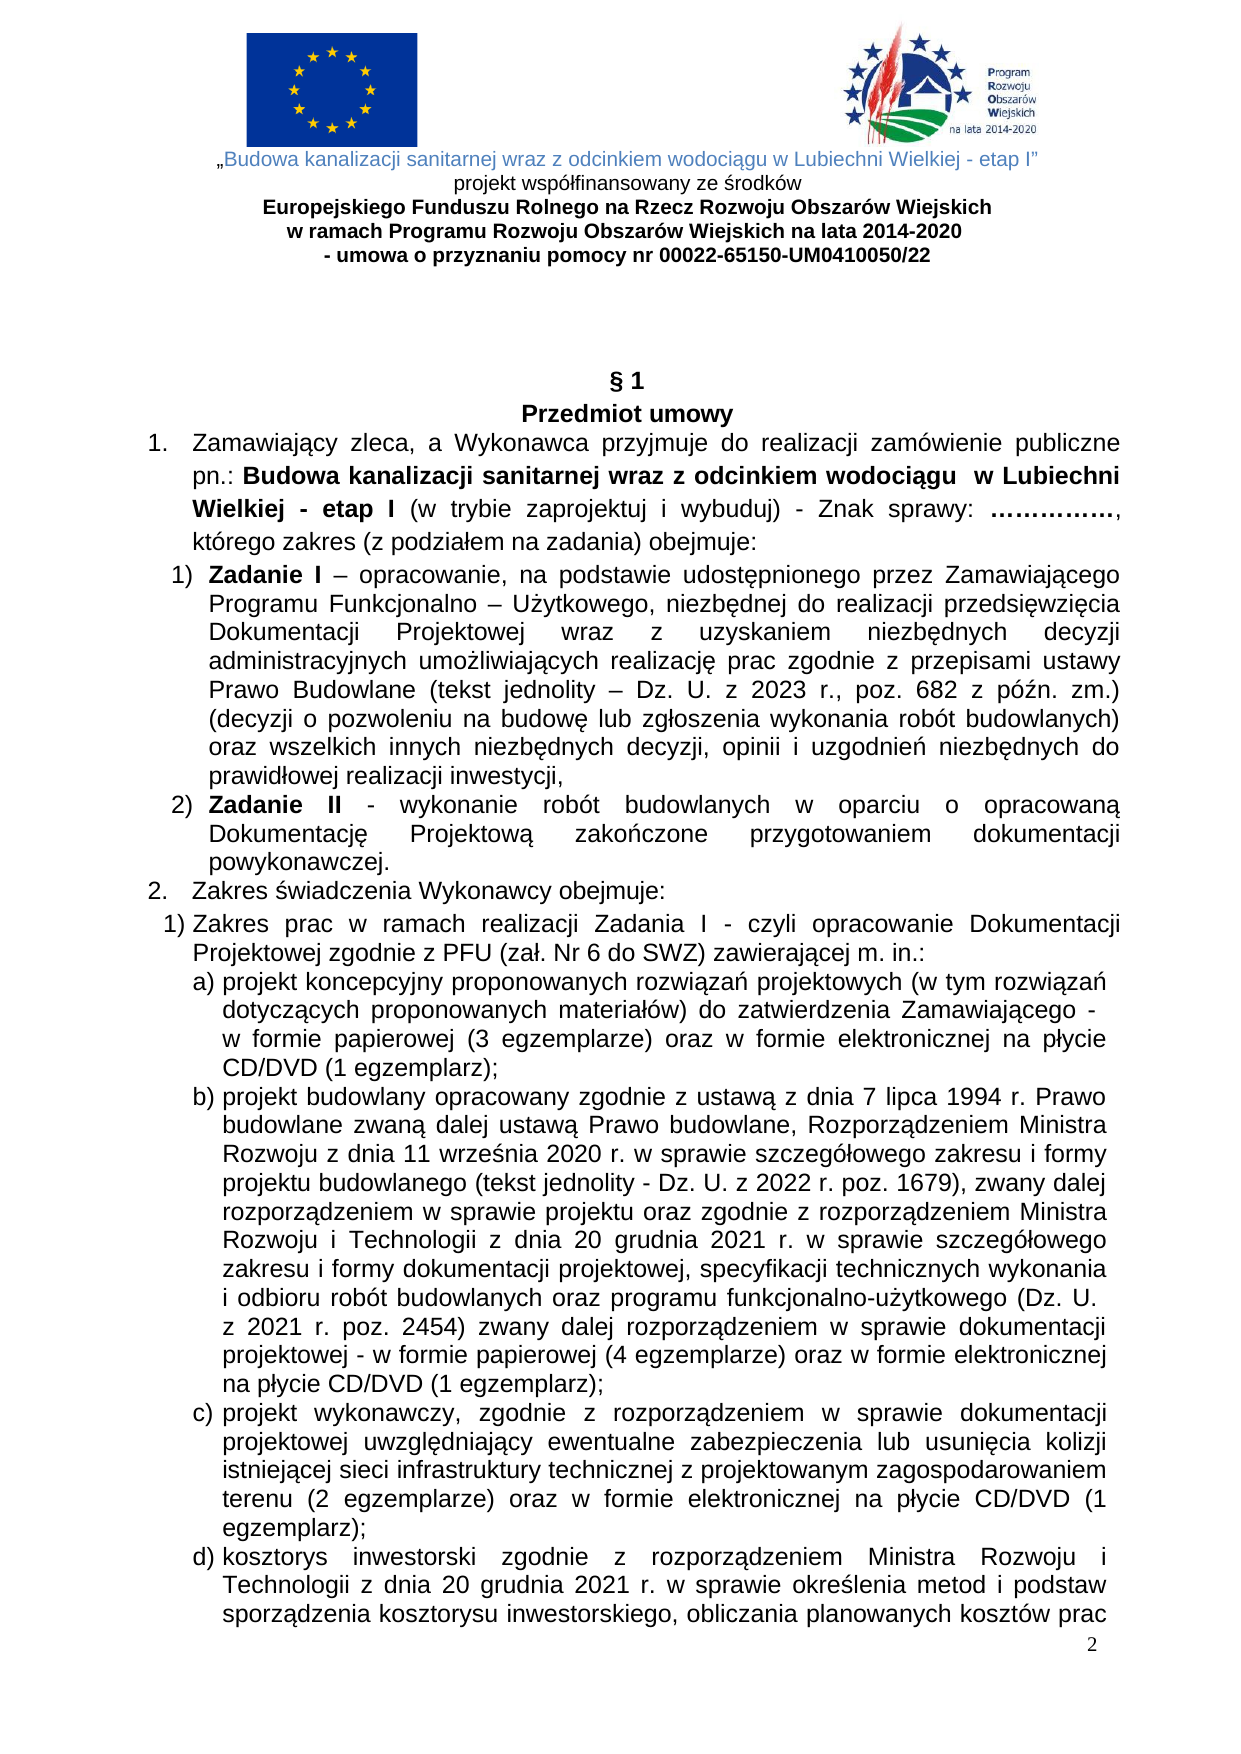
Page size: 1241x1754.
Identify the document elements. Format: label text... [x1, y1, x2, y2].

picture [246, 33, 418, 147]
list Zakres świadczenia Wykonawcy obejmuje: [147, 876, 1121, 905]
list projekt koncepcyjny proponowanych rozwiązań projektowych (w tym rozwiązań dotyczących proponowanych materiałów) do zatwierdzenia Zamawiającego - w formie papierowej (3 egzemplarze) oraz w formie elektronicznej na płycie CD/DVD (1 egzemplarz); [192, 967, 1108, 1082]
picture [834, 14, 1039, 147]
list Zamawiający zleca, a Wykonawca przyjmuje do realizacji zamówienie publiczne pn.: Budowa kanalizacji sanitarnej wraz z odcinkiem wodociągu w Lubiechni Wielkiej - etap I (w trybie zaprojektuj i wybuduj) - Znak sprawy: ……………, którego zakres (z podziałem na zadania) obejmuje: [147, 428, 1121, 556]
list Zadanie II - wykonanie robót budowlanych w oparciu o opracowaną Dokumentację Projektową zakończone przygotowaniem dokumentacji powykonawczej. [171, 790, 1121, 876]
list Zakres prac w ramach realizacji Zadania I - czyli opracowanie Dokumentacji Projektowej zgodnie z PFU (zał. Nr 6 do SWZ) zawierającej m. in.: [163, 909, 1121, 967]
text Przedmiot umowy [362, 399, 893, 428]
text § 1 [362, 366, 893, 395]
list Zadanie I – opracowanie, na podstawie udostępnionego przez Zamawiającego Programu Funkcjonalno – Użytkowego, niezbędnej do realizacji przedsięwzięcia Dokumentacji Projektowej wraz z uzyskaniem niezbędnych decyzji administracyjnych umożliwiających realizację prac zgodnie z przepisami ustawy Prawo Budowlane (tekst jednolity – Dz. U. z 2023 r., poz. 682 z późn. zm.) (decyzji o pozwoleniu na budowę lub zgłoszenia wykonania robót budowlanych) oraz wszelkich innych niezbędnych decyzji, opinii i uzgodnień niezbędnych do prawidłowej realizacji inwestycji, [171, 560, 1121, 790]
list projekt budowlany opracowany zgodnie z ustawą z dnia 7 lipca 1994 r. Prawo budowlane zwaną dalej ustawą Prawo budowlane, Rozporządzeniem Ministra Rozwoju z dnia 11 września 2020 r. w sprawie szczegółowego zakresu i formy projektu budowlanego (tekst jednolity - Dz. U. z 2022 r. poz. 1679), zwany dalej rozporządzeniem w sprawie projektu oraz zgodnie z rozporządzeniem Ministra Rozwoju i Technologii z dnia 20 grudnia 2021 r. w sprawie szczegółowego zakresu i formy dokumentacji projektowej, specyfikacji technicznych wykonania i odbioru robót budowlanych oraz programu funkcjonalno-użytkowego (Dz. U. z 2021 r. poz. 2454) zwany dalej rozporządzeniem w sprawie dokumentacji projektowej - w formie papierowej (4 egzemplarze) oraz w formie elektronicznej na płycie CD/DVD (1 egzemplarz); [192, 1082, 1108, 1398]
list projekt wykonawczy, zgodnie z rozporządzeniem w sprawie dokumentacji projektowej uwzględniający ewentualne zabezpieczenia lub usunięcia kolizji istniejącej sieci infrastruktury technicznej z projektowanym zagospodarowaniem terenu (2 egzemplarze) oraz w formie elektronicznej na płycie CD/DVD (1 egzemplarz); [192, 1398, 1108, 1542]
